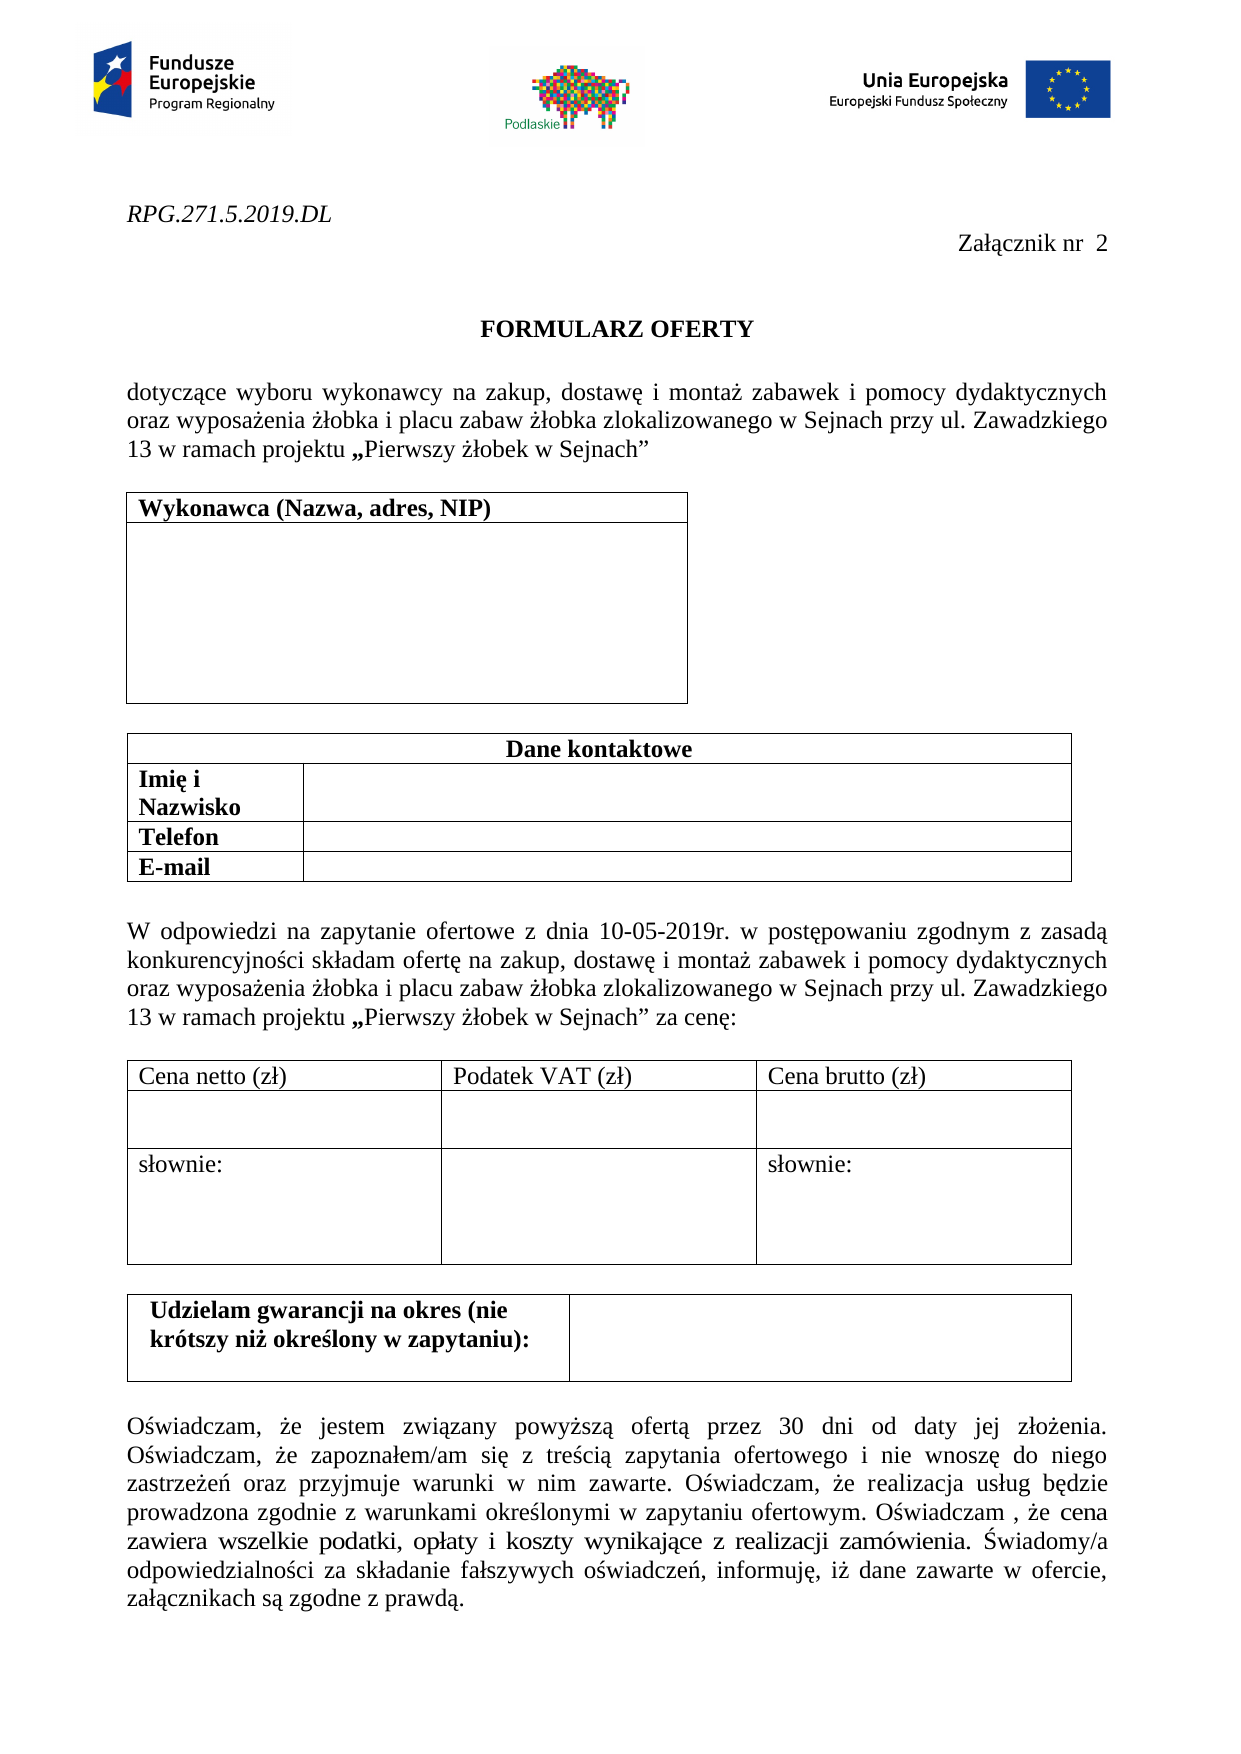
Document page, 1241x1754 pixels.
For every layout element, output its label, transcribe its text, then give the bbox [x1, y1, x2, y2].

table_cell [757, 1091, 1071, 1148]
table_cell [127, 523, 687, 703]
picture [489, 46, 645, 147]
table_cell E-mail [128, 852, 303, 881]
table_cell [304, 822, 1071, 851]
table_cell Imię i Nazwisko [128, 764, 303, 821]
table_cell [304, 852, 1071, 881]
table_header [128, 1295, 569, 1381]
table_cell [442, 1149, 756, 1264]
picture [810, 41, 1129, 137]
table_header Wykonawca (Nazwa, adres, NIP) [127, 493, 687, 522]
table_cell słownie: [757, 1149, 1071, 1264]
table_header Cena brutto (zł) [757, 1061, 1071, 1089]
table_cell [304, 764, 1071, 821]
text FORMULARZ OFERTY [127, 314, 1108, 343]
table_cell [128, 1091, 441, 1148]
table_header Cena netto (zł) [128, 1061, 441, 1089]
picture [75, 22, 293, 136]
table_cell słownie: [128, 1149, 441, 1264]
table_cell Telefon [128, 822, 303, 851]
table_header Podatek VAT (zł) [442, 1061, 756, 1089]
table_header Dane kontaktowe [128, 734, 1071, 763]
table_header [570, 1295, 1071, 1381]
table_cell [442, 1091, 756, 1148]
text Oświadczam, że jestem związany powyższą ofertą przez 30 dni od daty jej złożenia. Oświadczam, że zapoznałem/am się z treścią zapytania ofertowego i nie wnoszę do niego zastrzeżeń oraz przyjmuje warunki w nim zawarte. Oświadczam, że realizacja usług będzie prowadzona zgodnie z warunkami określonymi w zapytaniu ofertowym. Oświadczam , że cena zawiera wszelkie podatki, opłaty i koszty wynikające z realizacji zamówienia. Świadomy/a odpowiedzialności za składanie fałszywych oświadczeń, informuję, iż dane zawarte w ofercie, załącznikach są zgodne z prawdą. [127, 1411, 1108, 1612]
text dotyczące wyboru wykonawcy na zakup, dostawę i montaż zabawek i pomocy dydaktycznych oraz wyposażenia żłobka i placu zabaw żłobka zlokalizowanego w Sejnach przy ul. Zawadzkiego 13 w ramach projektu „Pierwszy żłobek w Sejnach” [127, 377, 1108, 463]
text W odpowiedzi na zapytanie ofertowe z dnia 10-05-2019r. w postępowaniu zgodnym z zasadą konkurencyjności składam ofertę na zakup, dostawę i montaż zabawek i pomocy dydaktycznych oraz wyposażenia żłobka i placu zabaw żłobka zlokalizowanego w Sejnach przy ul. Zawadzkiego 13 w ramach projektu „Pierwszy żłobek w Sejnach” za cenę: [127, 916, 1108, 1031]
text Załącznik nr 2 [127, 228, 1108, 257]
